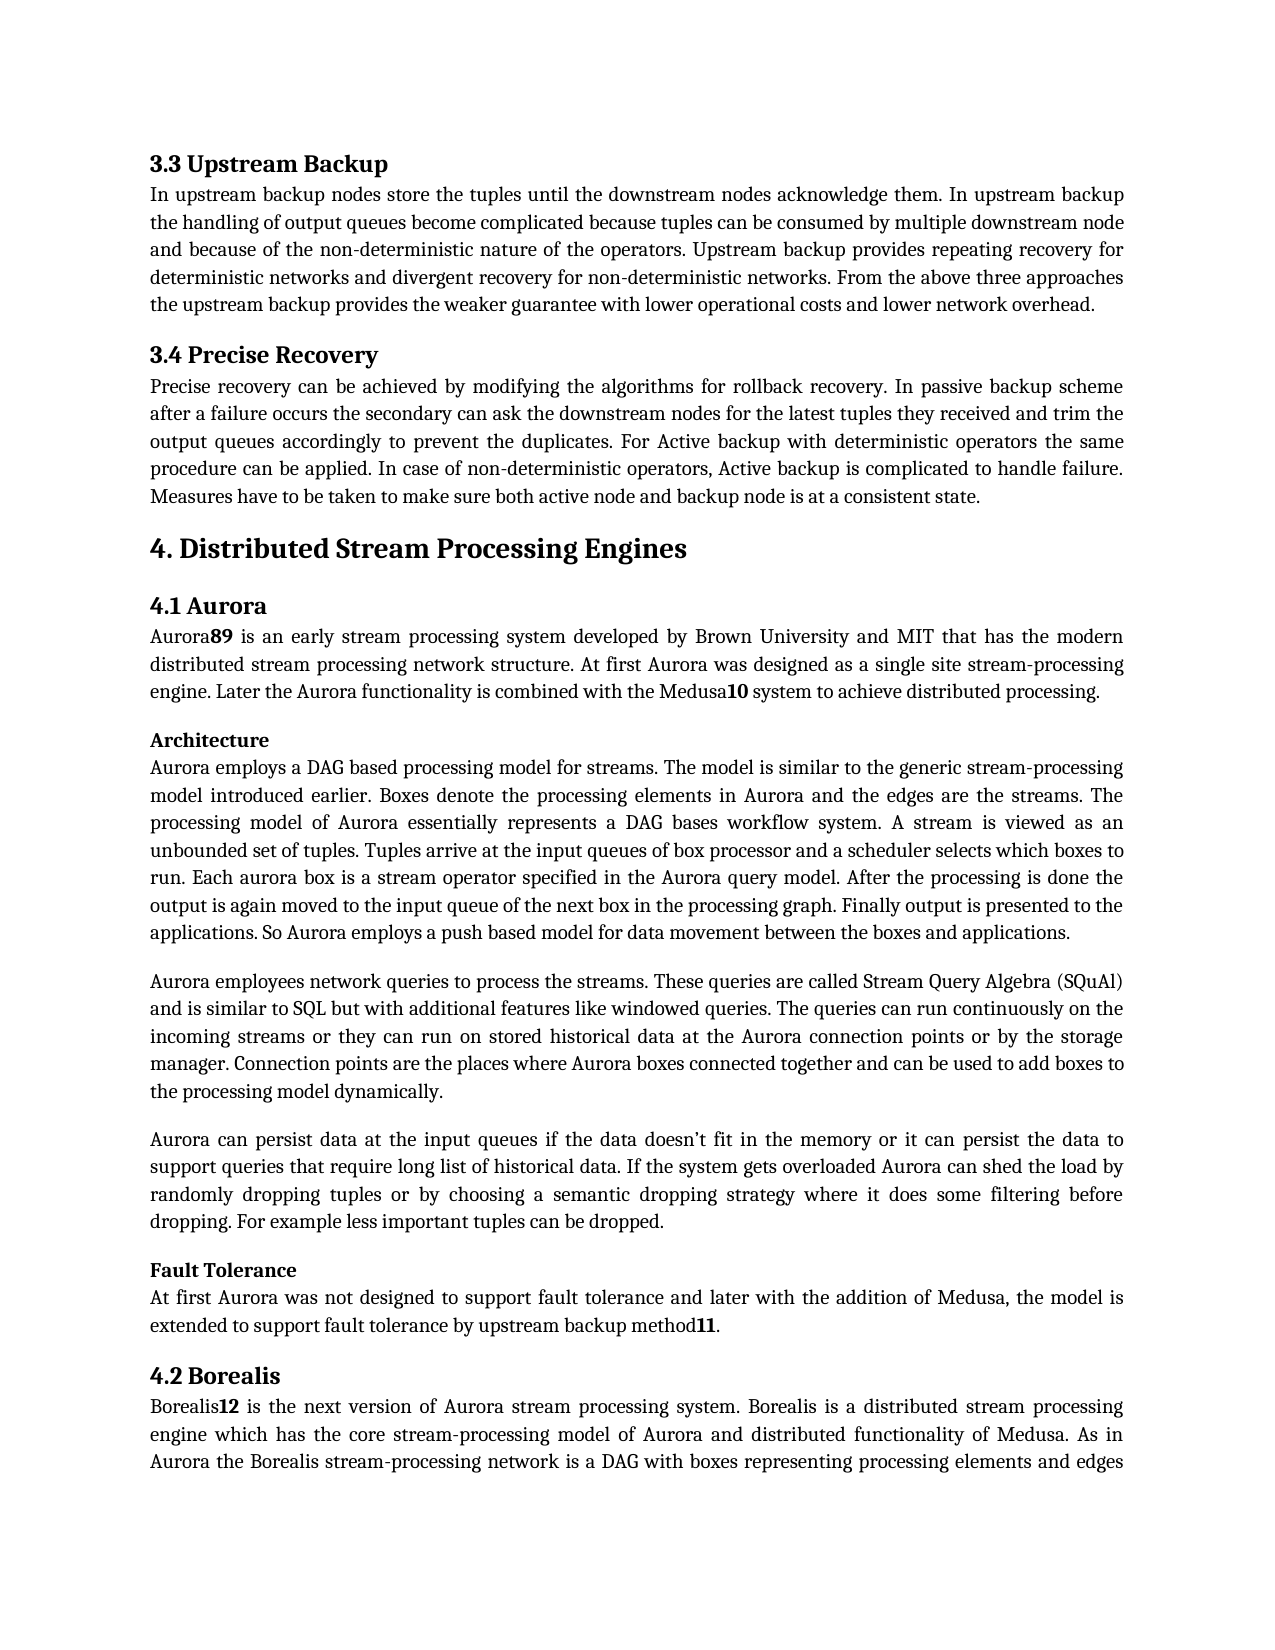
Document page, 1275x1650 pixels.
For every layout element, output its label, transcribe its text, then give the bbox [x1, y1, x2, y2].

text Precise recovery can be achieved by modifying the algorithms for rollback recovery. In passive backup scheme after a failure occurs the secondary can ask the downstream nodes for the latest tuples they received and trim the output queues accordingly to prevent the duplicates. For Active backup with deterministic operators the same procedure can be applied. In case of non-deterministic operators, Active backup is complicated to handle failure. Measures have to be taken to make sure both active node and backup node is at a consistent state. [150, 374, 1125, 508]
subtitle 4.1 Aurora [150, 592, 1125, 621]
text Aurora is an early stream processing system developed by Brown University and MIT that has the modern distributed stream processing network structure. At first Aurora was designed as a single site stream-processing engine. Later the Aurora functionality is combined with the Medusa system to achieve distributed processing. [150, 625, 1125, 704]
text Aurora employs a DAG based processing model for streams. The model is similar to the generic stream-processing model introduced earlier. Boxes denote the processing elements in Aurora and the edges are the streams. The processing model of Aurora essentially represents a DAG bases workflow system. A stream is viewed as an unbounded set of tuples. Tuples arrive at the input queues of box processor and a scheduler selects which boxes to run. Each aurora box is a stream operator specified in the Aurora query model. After the processing is done the output is again moved to the input queue of the next box in the processing graph. Finally output is presented to the applications. So Aurora employs a push based model for data movement between the boxes and applications. [150, 756, 1125, 945]
subtitle Architecture [150, 728, 1125, 752]
text At first Aurora was not designed to support fault tolerance and later with the addition of Medusa, the model is extended to support fault tolerance by upstream backup method. [150, 1286, 1125, 1337]
subtitle 4.2 Borealis [150, 1362, 1125, 1391]
subtitle 4. Distributed Stream Processing Engines [150, 533, 1125, 566]
text In upstream backup nodes store the tuples until the downstream nodes acknowledge them. In upstream backup the handling of output queues become complicated because tuples can be consumed by multiple downstream node and because of the non-deterministic nature of the operators. Upstream backup provides repeating recovery for deterministic networks and divergent recovery for non-deterministic networks. From the above three approaches the upstream backup provides the weaker guarantee with lower operational costs and lower network overhead. [150, 183, 1125, 317]
text Aurora employees network queries to process the streams. These queries are called Stream Query Algebra (SQuAl) and is similar to SQL but with additional features like windowed queries. The queries can run continuously on the incoming streams or they can run on stored historical data at the Aurora connection points or by the storage manager. Connection points are the places where Aurora boxes connected together and can be used to add boxes to the processing model dynamically. [150, 969, 1125, 1103]
subtitle 3.3 Upstream Backup [150, 150, 1125, 179]
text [150, 1395, 1125, 1474]
subtitle Fault Tolerance [150, 1258, 1125, 1282]
subtitle 3.4 Precise Recovery [150, 341, 1125, 370]
text Aurora can persist data at the input queues if the data doesn’t fit in the memory or it can persist the data to support queries that require long list of historical data. If the system gets overloaded Aurora can shed the load by randomly dropping tuples or by choosing a semantic dropping strategy where it does some filtering before dropping. For example less important tuples can be dropped. [150, 1128, 1125, 1234]
